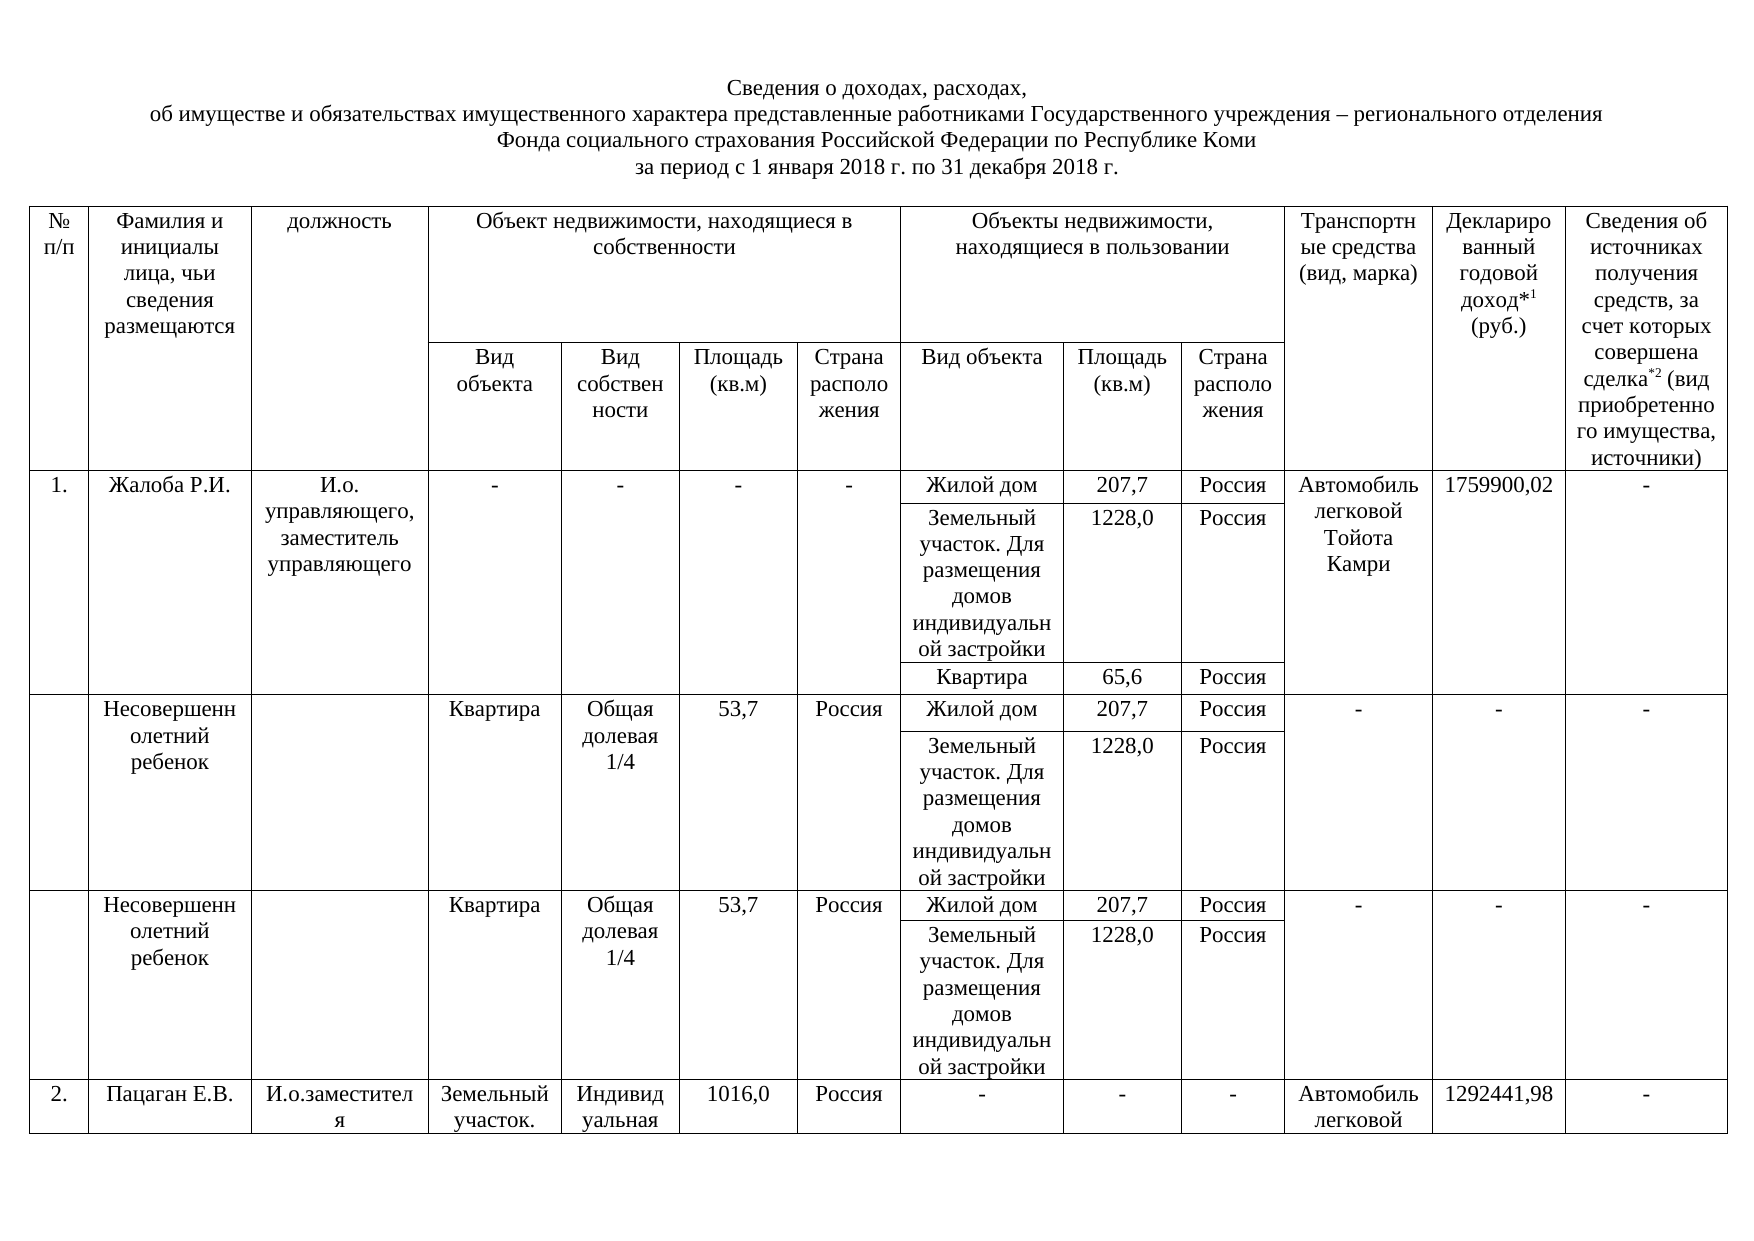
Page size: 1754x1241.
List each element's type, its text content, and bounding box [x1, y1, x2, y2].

table_cell Россия [1182, 891, 1284, 920]
text об имуществе и обязательствах имущественного характера представленные работниками Государственного учреждения – регионального отделения Фонда социального страхования Российской Федерации по Республике Коми [118, 100, 1636, 153]
table_cell Россия [1182, 695, 1284, 731]
table_cell - [1285, 891, 1432, 1079]
table_cell Индивидуальная [562, 1080, 679, 1133]
table_cell Несовершеннолетний ребенок [89, 695, 251, 890]
table_header Сведения об источниках получения средств, за счет которых совершена сделка*2 (вид приобретенного имущества, источники) [1566, 207, 1727, 470]
table_cell Площадь (кв.м) [1064, 343, 1181, 470]
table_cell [252, 1080, 428, 1133]
table_cell [30, 891, 88, 1079]
table_cell 1228,0 [1064, 921, 1181, 1079]
table_cell Россия [1182, 732, 1284, 890]
table_cell 65,6 [1064, 663, 1181, 694]
table_cell Квартира [901, 663, 1063, 694]
table_cell 207,7 [1064, 695, 1181, 731]
table_cell - [1566, 695, 1727, 890]
table_cell [252, 695, 428, 890]
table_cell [1285, 1080, 1432, 1133]
table_cell - [1566, 471, 1727, 694]
table_cell Россия [798, 891, 900, 1079]
table_cell 207,7 [1064, 891, 1181, 920]
table_cell Россия [798, 695, 900, 890]
table_cell - [680, 471, 797, 694]
table_cell Общая долевая 1/4 [562, 891, 679, 1079]
table_cell 1228,0 [1064, 504, 1181, 662]
table_cell Вид объекта [429, 343, 561, 470]
table_header № п/п [30, 207, 88, 470]
table_cell Жилой дом [901, 891, 1063, 920]
table_cell Автомобиль легковой Тойота Камри [1285, 471, 1432, 694]
table_cell Россия [1182, 504, 1284, 662]
table_cell И.о. управляющего, заместитель управляющего [252, 471, 428, 694]
table_cell Площадь (кв.м) [680, 343, 797, 470]
table_cell Вид собственности [562, 343, 679, 470]
table_header Фамилия и инициалы лица, чьи сведения размещаются [89, 207, 251, 470]
table_cell 1016,0 [680, 1080, 797, 1133]
table_cell - [1285, 695, 1432, 890]
table_cell Общая долевая 1/4 [562, 695, 679, 890]
table_cell - [1182, 1080, 1284, 1133]
table_cell Квартира [429, 695, 561, 890]
table_header должность [252, 207, 428, 470]
table_cell 2. [30, 1080, 88, 1133]
table_cell Россия [798, 1080, 900, 1133]
table_cell Земельный участок. Для размещения домов индивидуальной застройки [901, 732, 1063, 890]
table_cell - [798, 471, 900, 694]
table_cell [30, 695, 88, 890]
table_cell - [901, 1080, 1063, 1133]
table_cell 1. [30, 471, 88, 694]
table_header Объект недвижимости, находящиеся в собственности [429, 207, 900, 342]
table_cell Жилой дом [901, 695, 1063, 731]
table_cell - [1566, 891, 1727, 1079]
table_cell 1228,0 [1064, 732, 1181, 890]
table_cell Земельный участок. Для размещения домов индивидуальной застройки [901, 504, 1063, 662]
table_cell Страна расположения [798, 343, 900, 470]
table_cell 53,7 [680, 891, 797, 1079]
table_header Объекты недвижимости, находящиеся в пользовании [901, 207, 1284, 342]
table_cell Земельный участок. Для размещения домов индивидуальной застройки [901, 921, 1063, 1079]
table_header Транспортные средства (вид, марка) [1285, 207, 1432, 470]
table_cell 207,7 [1064, 471, 1181, 502]
table_cell - [1566, 1080, 1727, 1133]
table_cell - [1064, 1080, 1181, 1133]
table_cell Страна расположения [1182, 343, 1284, 470]
text за период с 1 января 2018 г. по 31 декабря 2018 г. [118, 153, 1636, 179]
table_cell 53,7 [680, 695, 797, 890]
table_cell Жилой дом [901, 471, 1063, 502]
table_cell 1759900,02 [1433, 471, 1565, 694]
table_cell Россия [1182, 663, 1284, 694]
table_cell - [1433, 891, 1565, 1079]
table_cell 1292441,98 [1433, 1080, 1565, 1133]
table_cell Россия [1182, 471, 1284, 502]
table_cell - [1433, 695, 1565, 890]
table_cell Несовершеннолетний ребенок [89, 891, 251, 1079]
table_cell Вид объекта [901, 343, 1063, 470]
table_cell Квартира [429, 891, 561, 1079]
table_cell Жалоба Р.И. [89, 471, 251, 694]
table_cell - [562, 471, 679, 694]
table_cell Пацаган Е.В. [89, 1080, 251, 1133]
table_header Декларированный годовой доход*1 (руб.) [1433, 207, 1565, 470]
text Сведения о доходах, расходах, [118, 74, 1636, 100]
table_cell [252, 891, 428, 1079]
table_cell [429, 1080, 561, 1133]
table_cell - [429, 471, 561, 694]
table_cell Россия [1182, 921, 1284, 1079]
